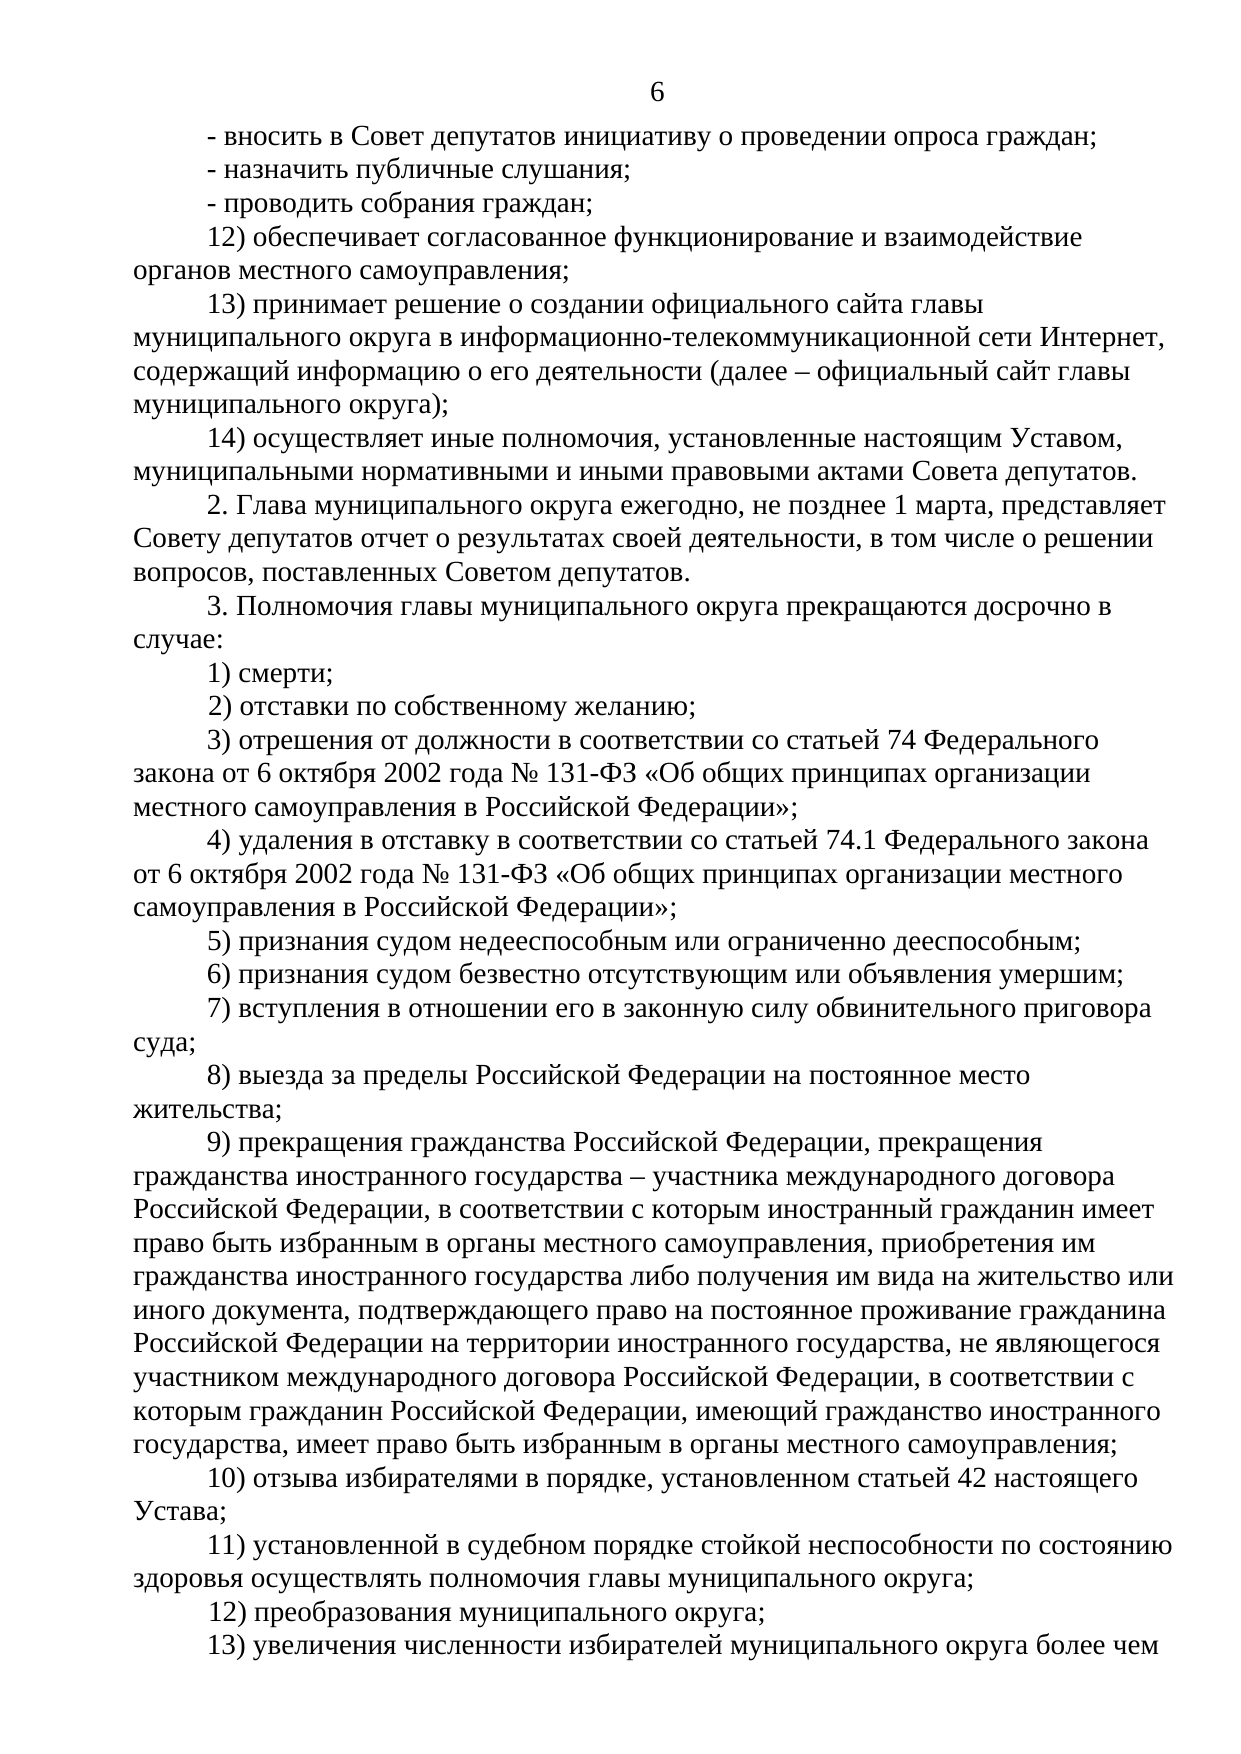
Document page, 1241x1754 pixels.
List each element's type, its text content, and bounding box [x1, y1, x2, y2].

text 13) принимает решение о создании официального сайта главы муниципального округа в информационно-телекоммуникационной сети Интернет, содержащий информацию о его деятельности (далее – официальный сайт главы муниципального округа); [133, 286, 1181, 420]
text 3) отрешения от должности в соответствии со статьей 74 Федерального закона от 6 октября 2002 года № 131-ФЗ «Об общих принципах организации местного самоуправления в Российской Федерации»; [133, 722, 1181, 822]
text 10) отзыва избирателями в порядке, установленном статьей 42 настоящего Устава; [133, 1460, 1181, 1527]
text - вносить в Совет депутатов инициативу о проведении опроса граждан; [133, 118, 1181, 152]
text 2. Глава муниципального округа ежегодно, не позднее 1 марта, представляет Совету депутатов отчет о результатах своей деятельности, в том числе о решении вопросов, поставленных Советом депутатов. [133, 487, 1181, 588]
text 4) удаления в отставку в соответствии со статьей 74.1 Федерального закона от 6 октября 2002 года № 131-ФЗ «Об общих принципах организации местного самоуправления в Российской Федерации»; [133, 822, 1181, 923]
text 9) прекращения гражданства Российской Федерации, прекращения гражданства иностранного государства – участника международного договора Российской Федерации, в соответствии с которым иностранный гражданин имеет право быть избранным в органы местного самоуправления, приобретения им гражданства иностранного государства либо получения им вида на жительство или иного документа, подтверждающего право на постоянное проживание гражданина Российской Федерации на территории иностранного государства, не являющегося участником международного договора Российской Федерации, в соответствии с которым гражданин Российской Федерации, имеющий гражданство иностранного государства, имеет право быть избранным в органы местного самоуправления; [133, 1124, 1181, 1460]
text 8) выезда за пределы Российской Федерации на постоянное место жительства; [133, 1057, 1181, 1124]
text 1) смерти; [147, 655, 1181, 688]
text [133, 1627, 1181, 1661]
text 2) отставки по собственному желанию; [133, 688, 1181, 722]
text 14) осуществляет иные полномочия, установленные настоящим Уставом, муниципальными нормативными и иными правовыми актами Совета депутатов. [133, 420, 1181, 487]
text 11) установленной в судебном порядке стойкой неспособности по состоянию здоровья осуществлять полномочия главы муниципального округа; [133, 1527, 1181, 1594]
text 7) вступления в отношении его в законную силу обвинительного приговора суда; [133, 990, 1181, 1057]
text 12) преобразования муниципального округа; [133, 1594, 1181, 1627]
text 6) признания судом безвестно отсутствующим или объявления умершим; [133, 957, 1181, 990]
text - назначить публичные слушания; [133, 152, 1181, 185]
text 5) признания судом недееспособным или ограниченно дееспособным; [133, 923, 1181, 957]
text 12) обеспечивает согласованное функционирование и взаимодействие органов местного самоуправления; [133, 219, 1181, 286]
text - проводить собрания граждан; [133, 185, 1181, 219]
text 3. Полномочия главы муниципального округа прекращаются досрочно в случае: [133, 588, 1181, 655]
